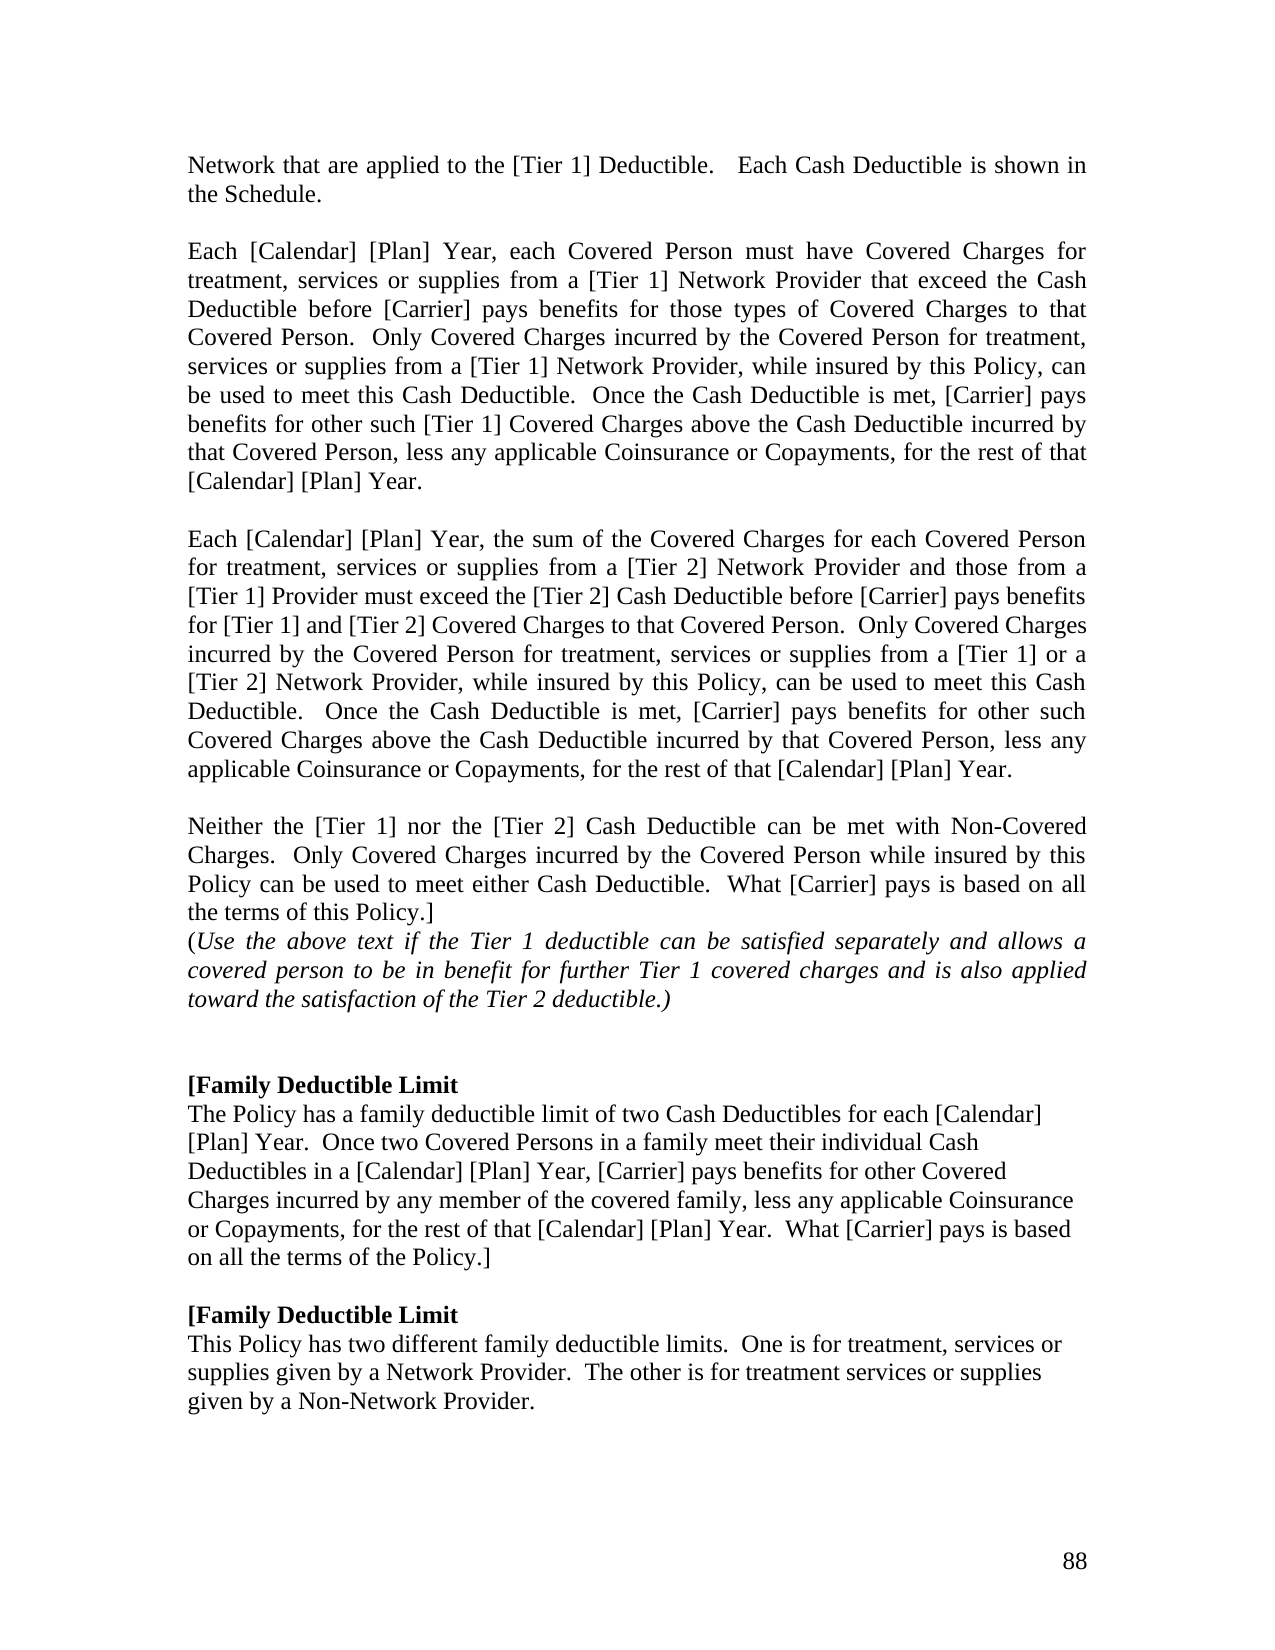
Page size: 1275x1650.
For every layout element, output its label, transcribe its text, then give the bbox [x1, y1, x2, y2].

text [Family Deductible Limit [187, 1070, 1087, 1099]
text This Policy has two different family deductible limits. One is for treatment, services or supplies given by a Network Provider. The other is for treatment services or supplies given by a Non-Network Provider. [187, 1329, 1087, 1415]
text The Policy has a family deductible limit of two Cash Deductibles for each [Calendar] [Plan] Year. Once two Covered Persons in a family meet their individual Cash Deductibles in a [Calendar] [Plan] Year, [Carrier] pays benefits for other Covered Charges incurred by any member of the covered family, less any applicable Coinsurance or Copayments, for the rest of that [Calendar] [Plan] Year. What [Carrier] pays is based on all the terms of the Policy.] [187, 1099, 1087, 1271]
text Neither the [Tier 1] nor the [Tier 2] Cash Deductible can be met with Non-Covered Charges. Only Covered Charges incurred by the Covered Person while insured by this Policy can be used to meet either Cash Deductible. What [Carrier] pays is based on all the terms of this Policy.] [187, 811, 1087, 926]
text [Family Deductible Limit [187, 1300, 1087, 1329]
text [187, 150, 1087, 207]
text Each [Calendar] [Plan] Year, the sum of the Covered Charges for each Covered Person for treatment, services or supplies from a [Tier 2] Network Provider and those from a [Tier 1] Provider must exceed the [Tier 2] Cash Deductible before [Carrier] pays benefits for [Tier 1] and [Tier 2] Covered Charges to that Covered Person. Only Covered Charges incurred by the Covered Person for treatment, services or supplies from a [Tier 1] or a [Tier 2] Network Provider, while insured by this Policy, can be used to meet this Cash Deductible. Once the Cash Deductible is met, [Carrier] pays benefits for other such Covered Charges above the Cash Deductible incurred by that Covered Person, less any applicable Coinsurance or Copayments, for the rest of that [Calendar] [Plan] Year. [187, 524, 1087, 782]
text (Use the above text if the Tier 1 deductible can be satisfied separately and allows a covered person to be in benefit for further Tier 1 covered charges and is also applied toward the satisfaction of the Tier 2 deductible.) [187, 926, 1087, 1012]
text Each [Calendar] [Plan] Year, each Covered Person must have Covered Charges for treatment, services or supplies from a [Tier 1] Network Provider that exceed the Cash Deductible before [Carrier] pays benefits for those types of Covered Charges to that Covered Person. Only Covered Charges incurred by the Covered Person for treatment, services or supplies from a [Tier 1] Network Provider, while insured by this Policy, can be used to meet this Cash Deductible. Once the Cash Deductible is met, [Carrier] pays benefits for other such [Tier 1] Covered Charges above the Cash Deductible incurred by that Covered Person, less any applicable Coinsurance or Copayments, for the rest of that [Calendar] [Plan] Year. [187, 236, 1087, 495]
